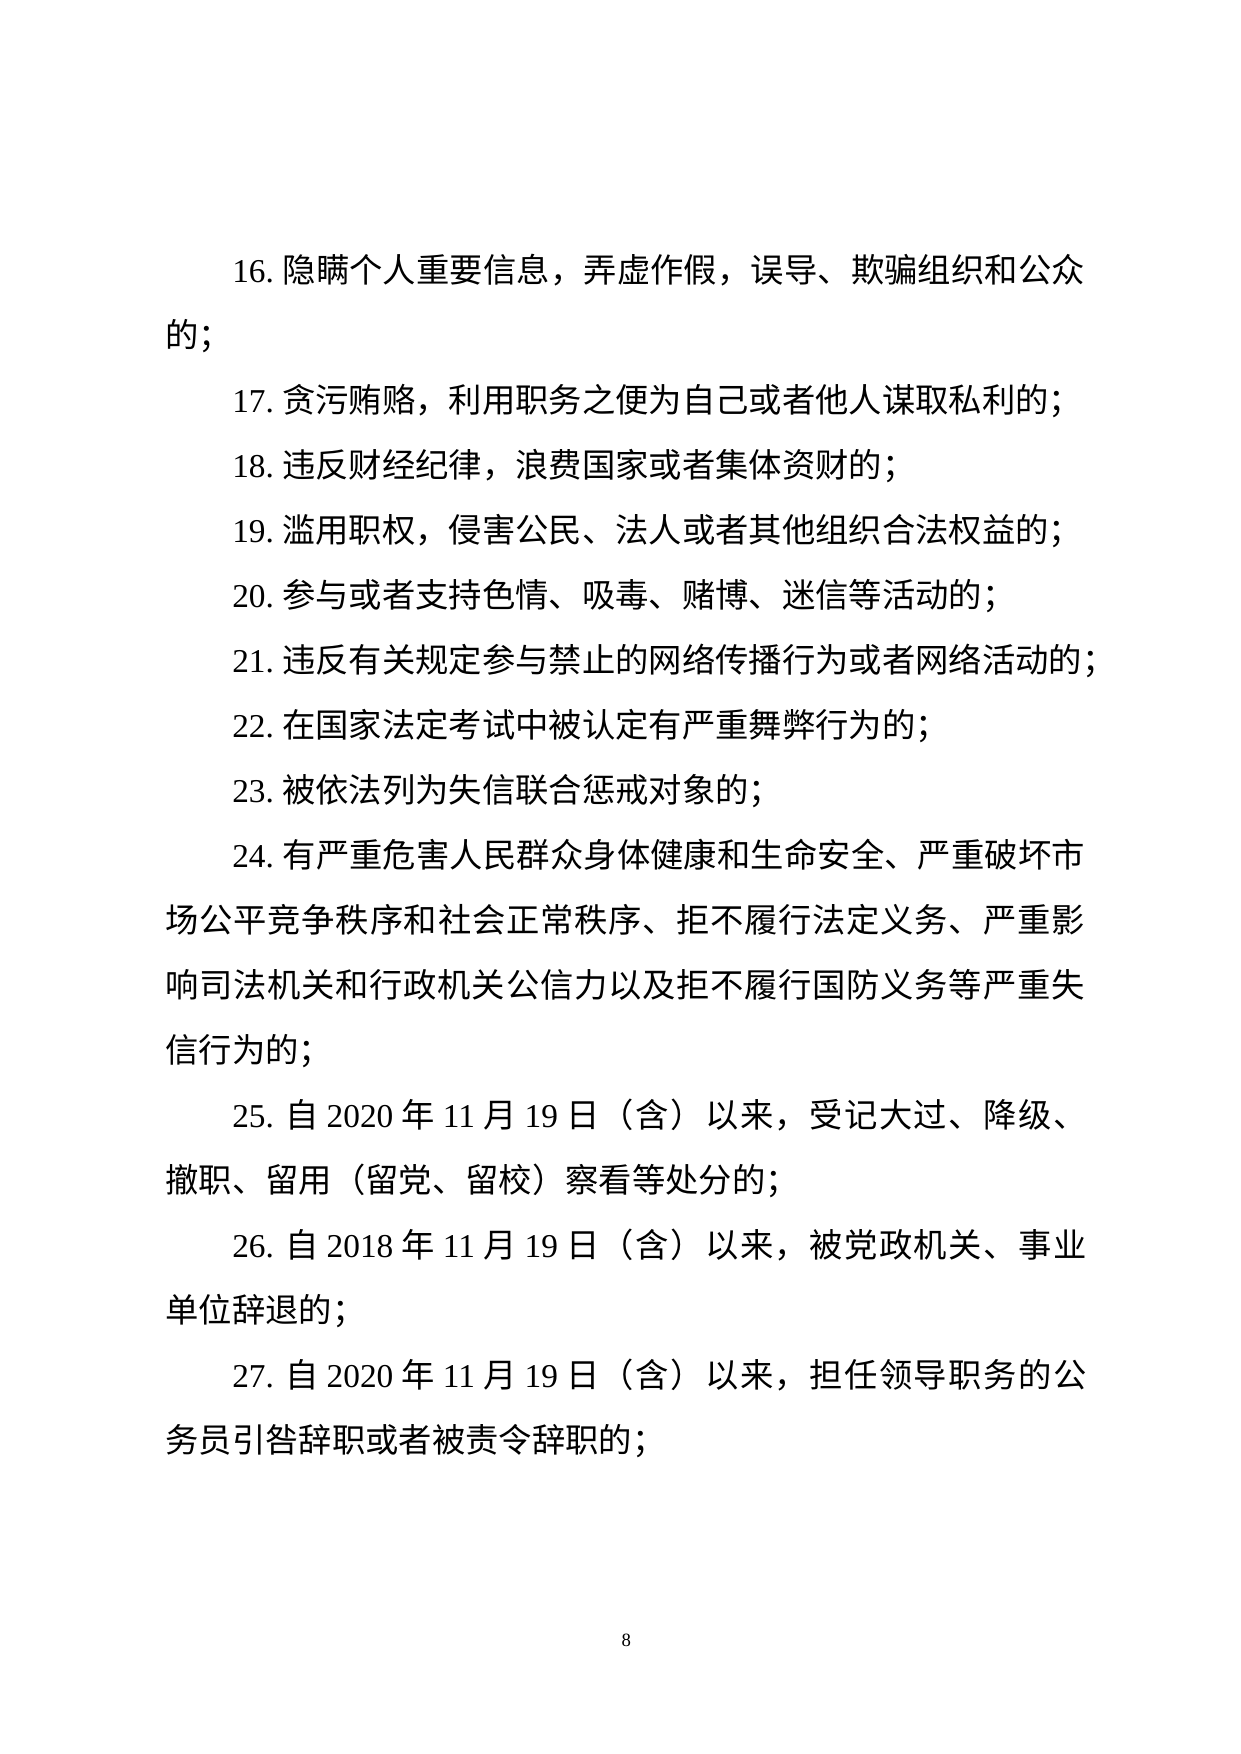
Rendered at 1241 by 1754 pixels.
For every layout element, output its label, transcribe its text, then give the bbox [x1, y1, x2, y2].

text 24. 有严重危害人民群众身体健康和生命安全、严重破坏市场公平竞争秩序和社会正常秩序、拒不履行法定义务、严重影响司法机关和行政机关公信力以及拒不履行国防义务等严重失信行为的； [165, 821, 1087, 1081]
text 25. 自2020年11月19日（含）以来，受记大过、降级、撤职、留用（留党、留校）察看等处分的； [165, 1081, 1087, 1211]
text 20. 参与或者支持色情、吸毒、赌博、迷信等活动的； [165, 561, 1087, 626]
text 21. 违反有关规定参与禁止的网络传播行为或者网络活动的； [165, 626, 1087, 691]
text 18. 违反财经纪律，浪费国家或者集体资财的； [165, 431, 1087, 496]
text 19. 滥用职权，侵害公民、法人或者其他组织合法权益的； [165, 496, 1087, 561]
text 22. 在国家法定考试中被认定有严重舞弊行为的； [165, 691, 1087, 756]
text 16. 隐瞒个人重要信息，弄虚作假，误导、欺骗组织和公众的； [165, 236, 1087, 366]
text 26. 自2018年11月19日（含）以来，被党政机关、事业单位辞退的； [165, 1211, 1087, 1341]
text 17. 贪污贿赂，利用职务之便为自己或者他人谋取私利的； [165, 366, 1087, 431]
text 23. 被依法列为失信联合惩戒对象的； [165, 756, 1087, 821]
text 27. 自2020年11月19日（含）以来，担任领导职务的公务员引咎辞职或者被责令辞职的； [165, 1341, 1087, 1471]
